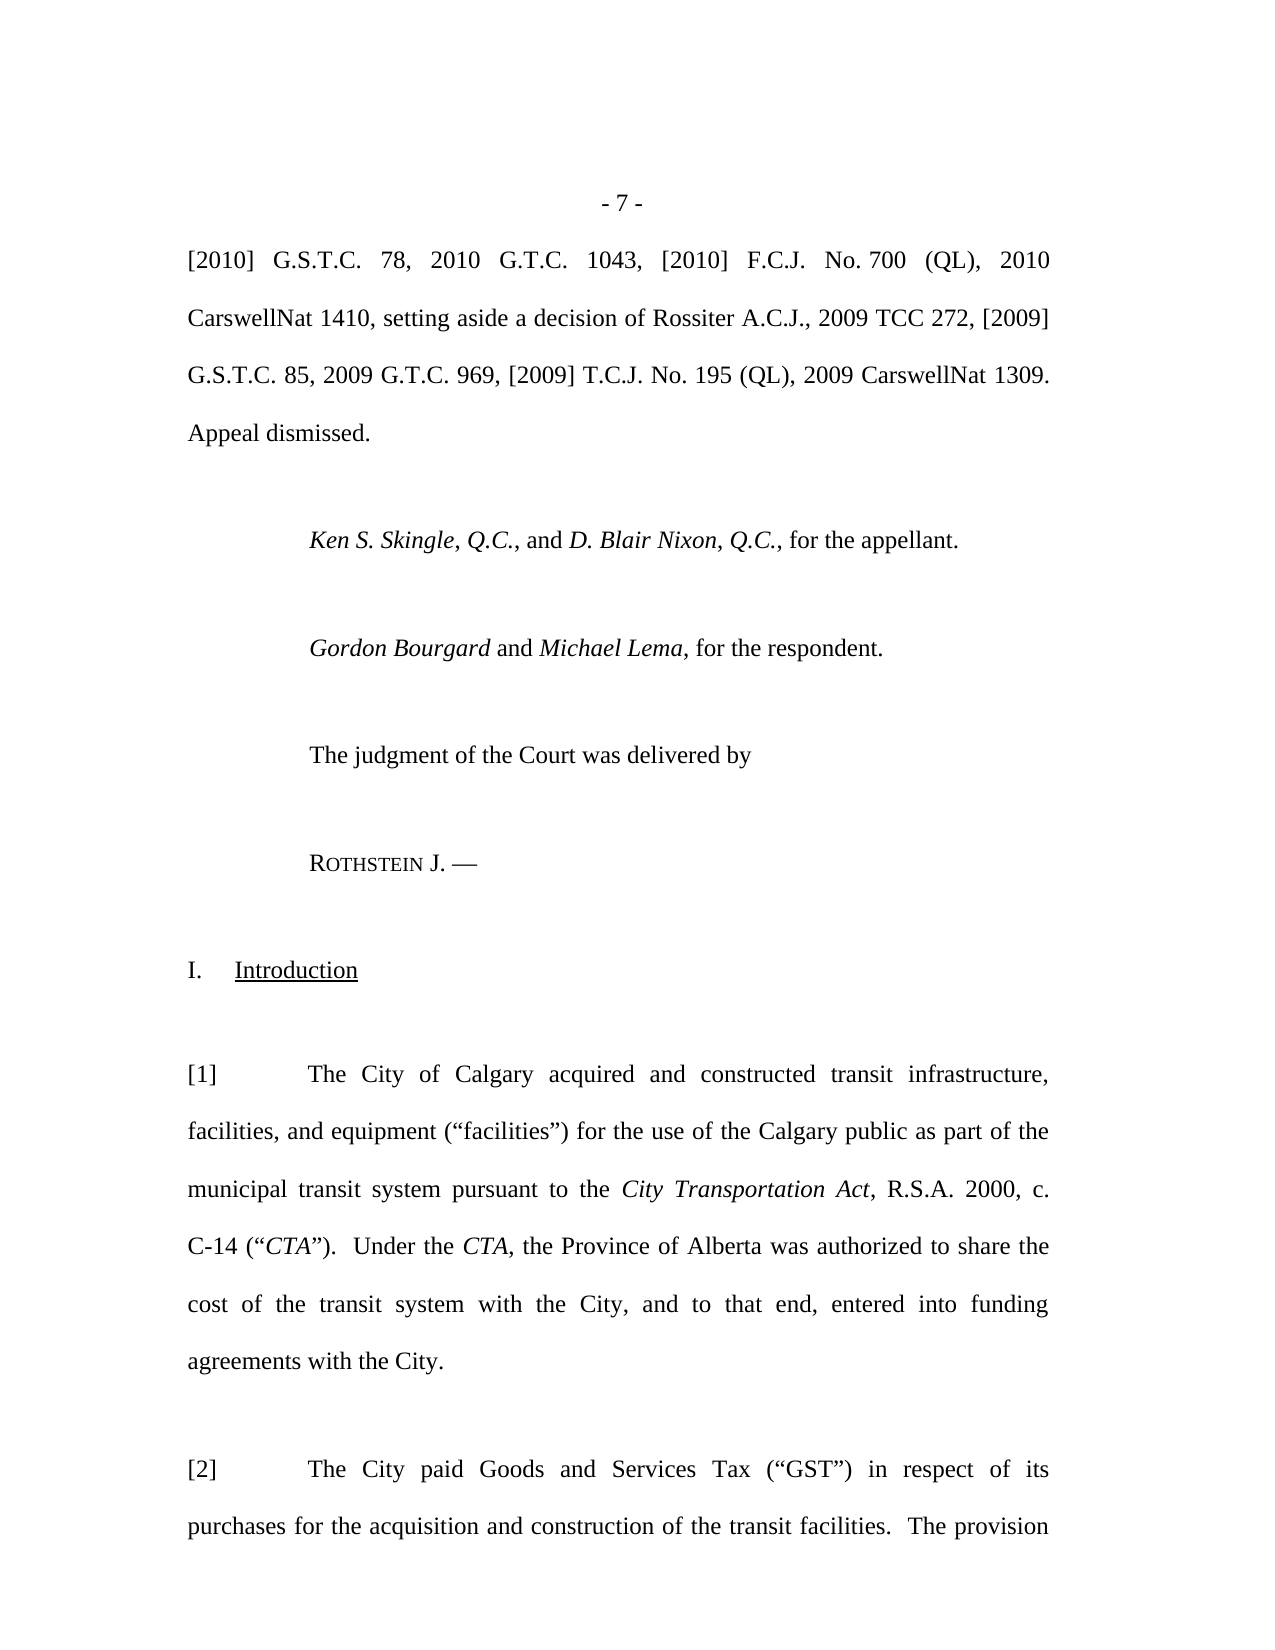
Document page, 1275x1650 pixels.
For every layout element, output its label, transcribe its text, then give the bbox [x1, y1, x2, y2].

text The City of Calgary acquired and constructed transit infrastructure, facilities, and equipment (“facilities”) for the use of the Calgary public as part of the municipal transit system pursuant to the City Transportation Act, R.S.A. 2000, c. C-14 (“CTA”). Under the CTA, the Province of Alberta was authorized to share the cost of the transit system with the City, and to that end, entered into funding agreements with the City. [187, 1059, 1050, 1375]
text Gordon Bourgard and Michael Lema, for the respondent. [187, 633, 1050, 661]
title I. Introduction [187, 955, 1050, 984]
text Ken S. Skingle, Q.C., and D. Blair Nixon, Q.C., for the appellant. [187, 525, 1050, 554]
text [187, 245, 1050, 446]
text The judgment of the Court was delivered by [187, 740, 1050, 769]
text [187, 1454, 1050, 1540]
text Rothstein J. — [187, 848, 1050, 876]
